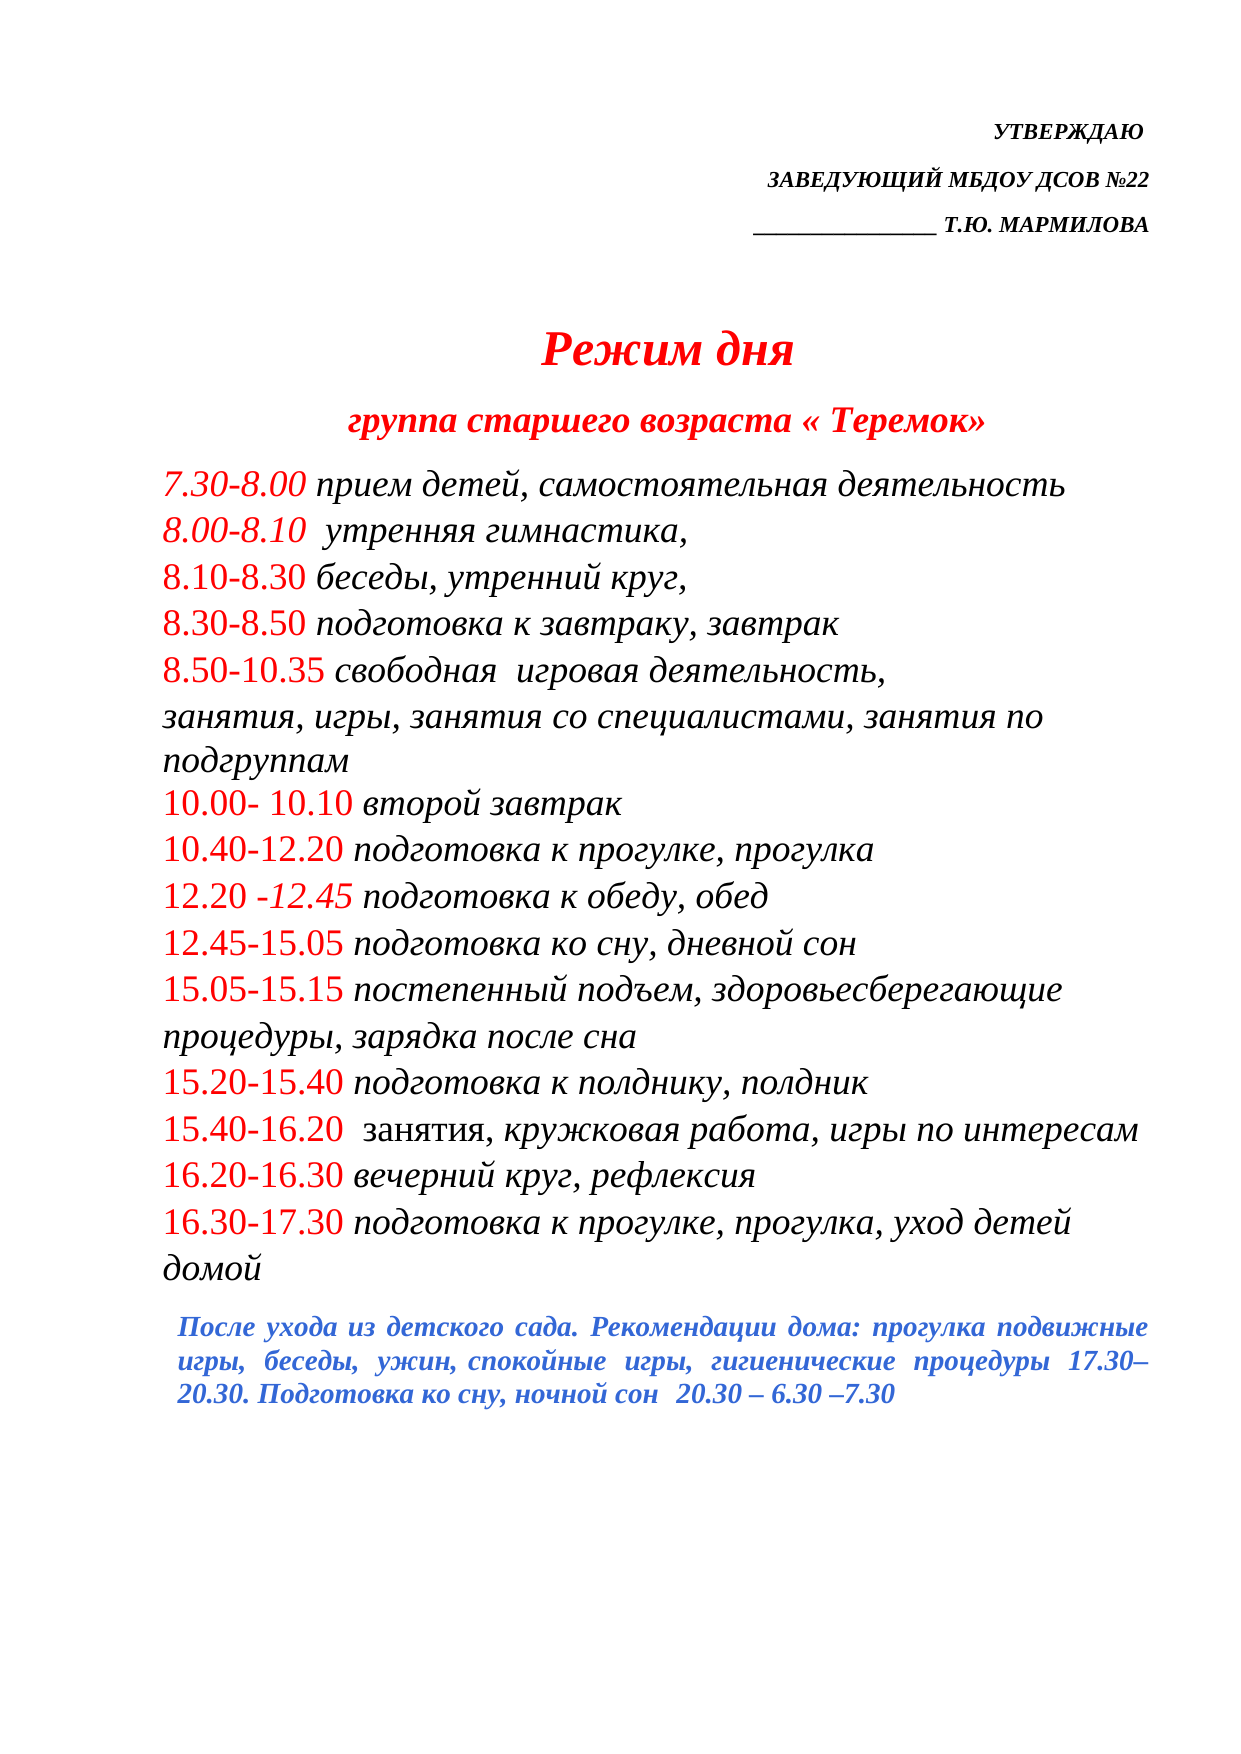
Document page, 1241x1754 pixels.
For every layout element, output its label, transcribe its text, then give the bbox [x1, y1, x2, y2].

text 15.05-15.15 постепенный подъем, здоровьесберегающие процедуры, зарядка после сна [162, 966, 1152, 1056]
text занятия, игры, занятия со специалистами, занятия по подгруппам [162, 694, 1152, 780]
text 8.50-10.35 свободная игровая деятельность, [162, 647, 1152, 691]
text 7.30-8.00 прием детей, самостоятельная деятельность [162, 461, 1152, 504]
text 15.20-15.40 подготовка к полднику, полдник [162, 1059, 1152, 1103]
text 16.20-16.30 вечерний круг, рефлексия [162, 1153, 1152, 1196]
text 16.30-17.30 подготовка к прогулке, прогулка, уход детей домой [162, 1199, 1152, 1289]
text 8.00-8.10 утренняя гимнастика, [162, 508, 1152, 551]
text После ухода из детского сада. Рекомендации дома: прогулка подвижные игры, беседы, ужин, спокойные игры, гигиенические процедуры 17.30–20.30. Подготовка ко сну, ночной сон 20.30 – 6.30 –7.30 [177, 1309, 1152, 1410]
text 8.30-8.50 подготовка к завтраку, завтрак [162, 601, 1152, 644]
text 8.10-8.30 беседы, утренний круг, [162, 554, 1152, 597]
text 10.00- 10.10 второй завтрак [162, 780, 1152, 823]
text ЗАВЕДУЮЩИЙ МБДОУ ДСОВ №22 [177, 166, 1152, 192]
text Режим дня [177, 319, 1152, 377]
text 10.40-12.20 подготовка к прогулке, прогулка [162, 827, 1152, 870]
text группа старшего возраста « Теремок» [177, 398, 1152, 441]
text 12.20 -12.45 подготовка к обеду, обед [162, 873, 1152, 916]
text 12.45-15.05 подготовка ко сну, дневной сон [162, 920, 1152, 963]
text 15.40-16.20 занятия, кружковая работа, игры по интересам [162, 1106, 1195, 1149]
text ________________ Т.Ю. МАРМИЛОВА [177, 211, 1152, 237]
text УТВЕРЖДАЮ [177, 118, 1152, 144]
